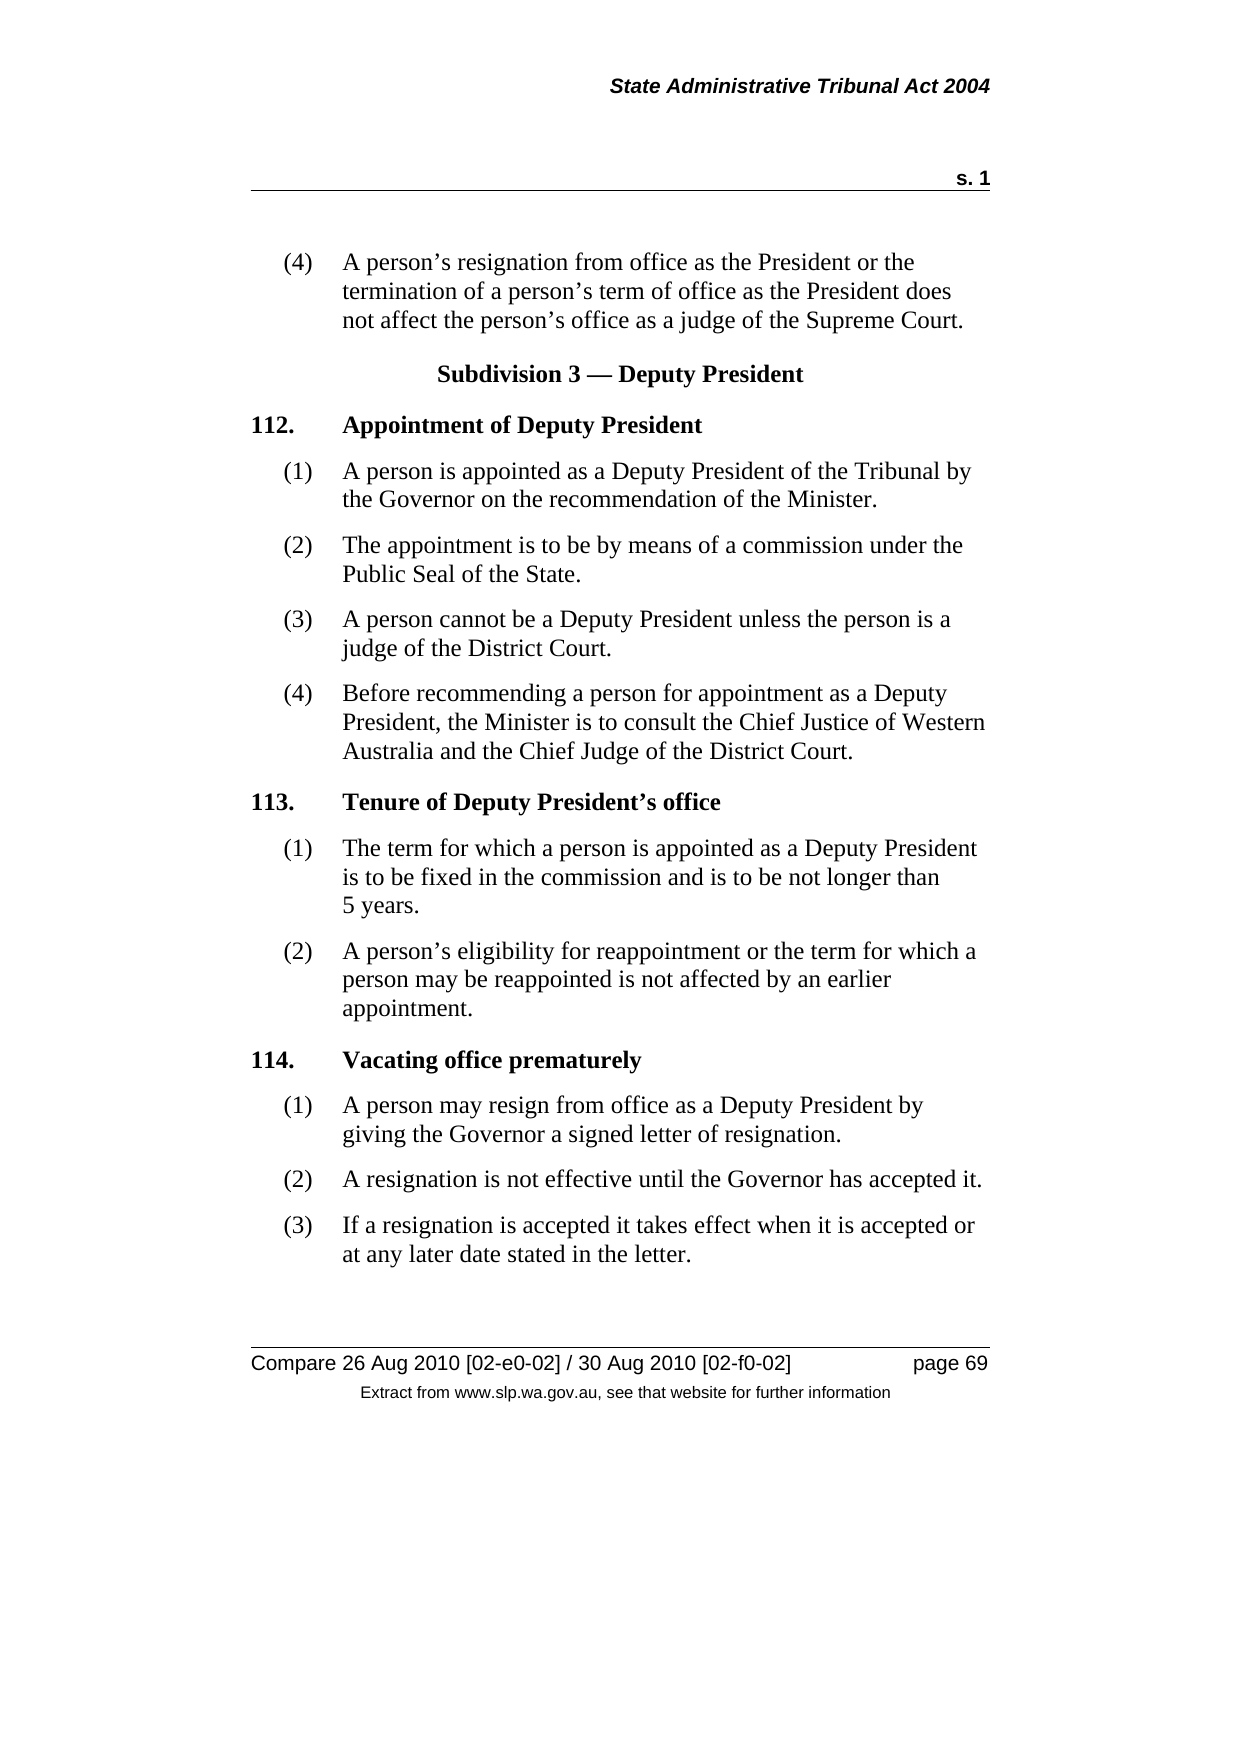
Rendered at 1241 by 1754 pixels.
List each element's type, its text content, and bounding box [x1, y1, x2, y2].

text (1) The term for which a person is appointed as a Deputy President is to be fixed in the commission and is to be not longer than 5 years. [251, 833, 990, 919]
subtitle 112. Appointment of Deputy President [251, 410, 990, 439]
text (2) A resignation is not effective until the Governor has accepted it. [251, 1164, 990, 1193]
subtitle 114. Vacating office prematurely [251, 1045, 990, 1074]
text (2) A person’s eligibility for reappointment or the term for which a person may be reappointed is not affected by an earlier appointment. [251, 936, 990, 1022]
text (1) A person is appointed as a Deputy President of the Tribunal by the Governor on the recommendation of the Minister. [251, 456, 990, 513]
text (4) Before recommending a person for appointment as a Deputy President, the Minister is to consult the Chief Justice of Western Australia and the Chief Judge of the District Court. [251, 678, 990, 764]
text (3) A person cannot be a Deputy President unless the person is a judge of the District Court. [251, 604, 990, 662]
text (4) A person’s resignation from office as the President or the termination of a person’s term of office as the President does not affect the person’s office as a judge of the Supreme Court. [251, 247, 990, 334]
subtitle Subdivision 3 — Deputy President [251, 359, 990, 387]
text (1) A person may resign from office as a Deputy President by giving the Governor a signed letter of resignation. [251, 1090, 990, 1148]
subtitle 113. Tenure of Deputy President’s office [251, 787, 990, 816]
text (2) The appointment is to be by means of a commission under the Public Seal of the State. [251, 530, 990, 587]
text (3) If a resignation is accepted it takes effect when it is accepted or at any later date stated in the letter. [251, 1210, 990, 1267]
